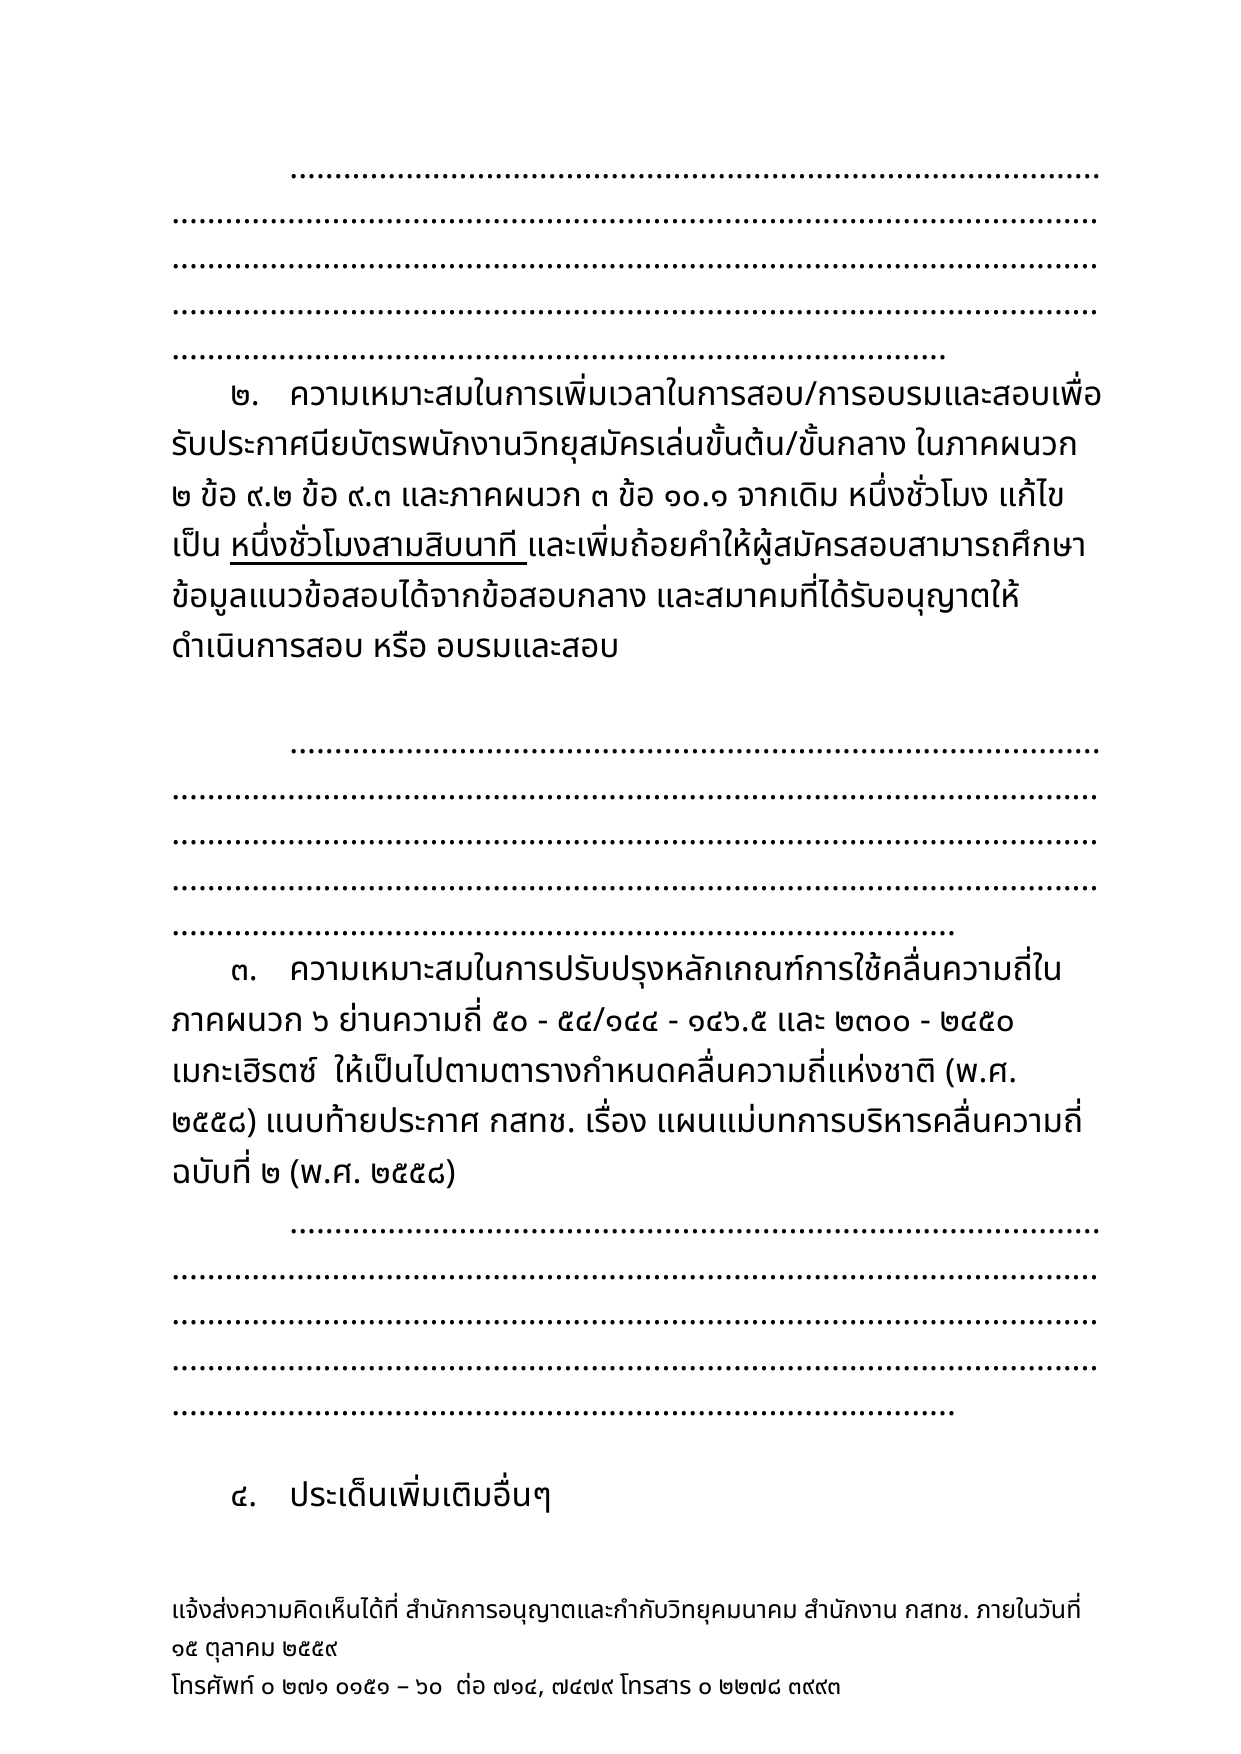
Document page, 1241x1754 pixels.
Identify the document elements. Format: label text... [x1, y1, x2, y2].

text ๓. ความเหมาะสมในการปรับปรุงหลักเกณฑ์การใช้คลื่นความถี่ในภาคผนวก ๖ ย่านความถี่ ๕๐ - ๕๔/๑๔๔ - ๑๔๖.๕ และ ๒๓๐๐ - ๒๔๕๐ เมกะเฮิรตซ์ ให้เป็นไปตามตารางกำหนดคลื่นความถี่แห่งชาติ (พ.ศ. ๒๕๕๘) แนบท้ายประกาศ กสทช. เรื่อง แผนแม่บทการบริหารคลื่นความถี่ ฉบับที่ ๒ (พ.ศ. ๒๕๕๘) [171, 945, 1105, 1198]
text ๔. ประเด็นเพิ่มเติมอื่นๆ [230, 1471, 1105, 1521]
text .......................................................................................................................................................................................................................................................................................................................................................................................................................................................................................................... [171, 142, 1105, 369]
text ๒. ความเหมาะสมในการเพิ่มเวลาในการสอบ/การอบรมและสอบเพื่อรับประกาศนียบัตรพนักงานวิทยุสมัครเล่นขั้นต้น/ขั้นกลาง ในภาคผนวก ๒ ข้อ ๙.๒ ข้อ ๙.๓ และภาคผนวก ๓ ข้อ ๑๐.๑ จากเดิม หนึ่งชั่วโมง แก้ไขเป็น หนึ่งชั่วโมงสามสิบนาที และเพิ่มถ้อยคำให้ผู้สมัครสอบสามารถศึกษาข้อมูลแนวข้อสอบได้จากข้อสอบกลาง และสมาคมที่ได้รับอนุญาตให้ดำเนินการสอบ หรือ อบรมและสอบ [171, 369, 1105, 673]
text ........................................................................................................................................................................................................................................................................................................................................................................................................................................................................................................... [171, 1198, 1105, 1425]
text ........................................................................................................................................................................................................................................................................................................................................................................................................................................................................................................... [171, 718, 1105, 945]
